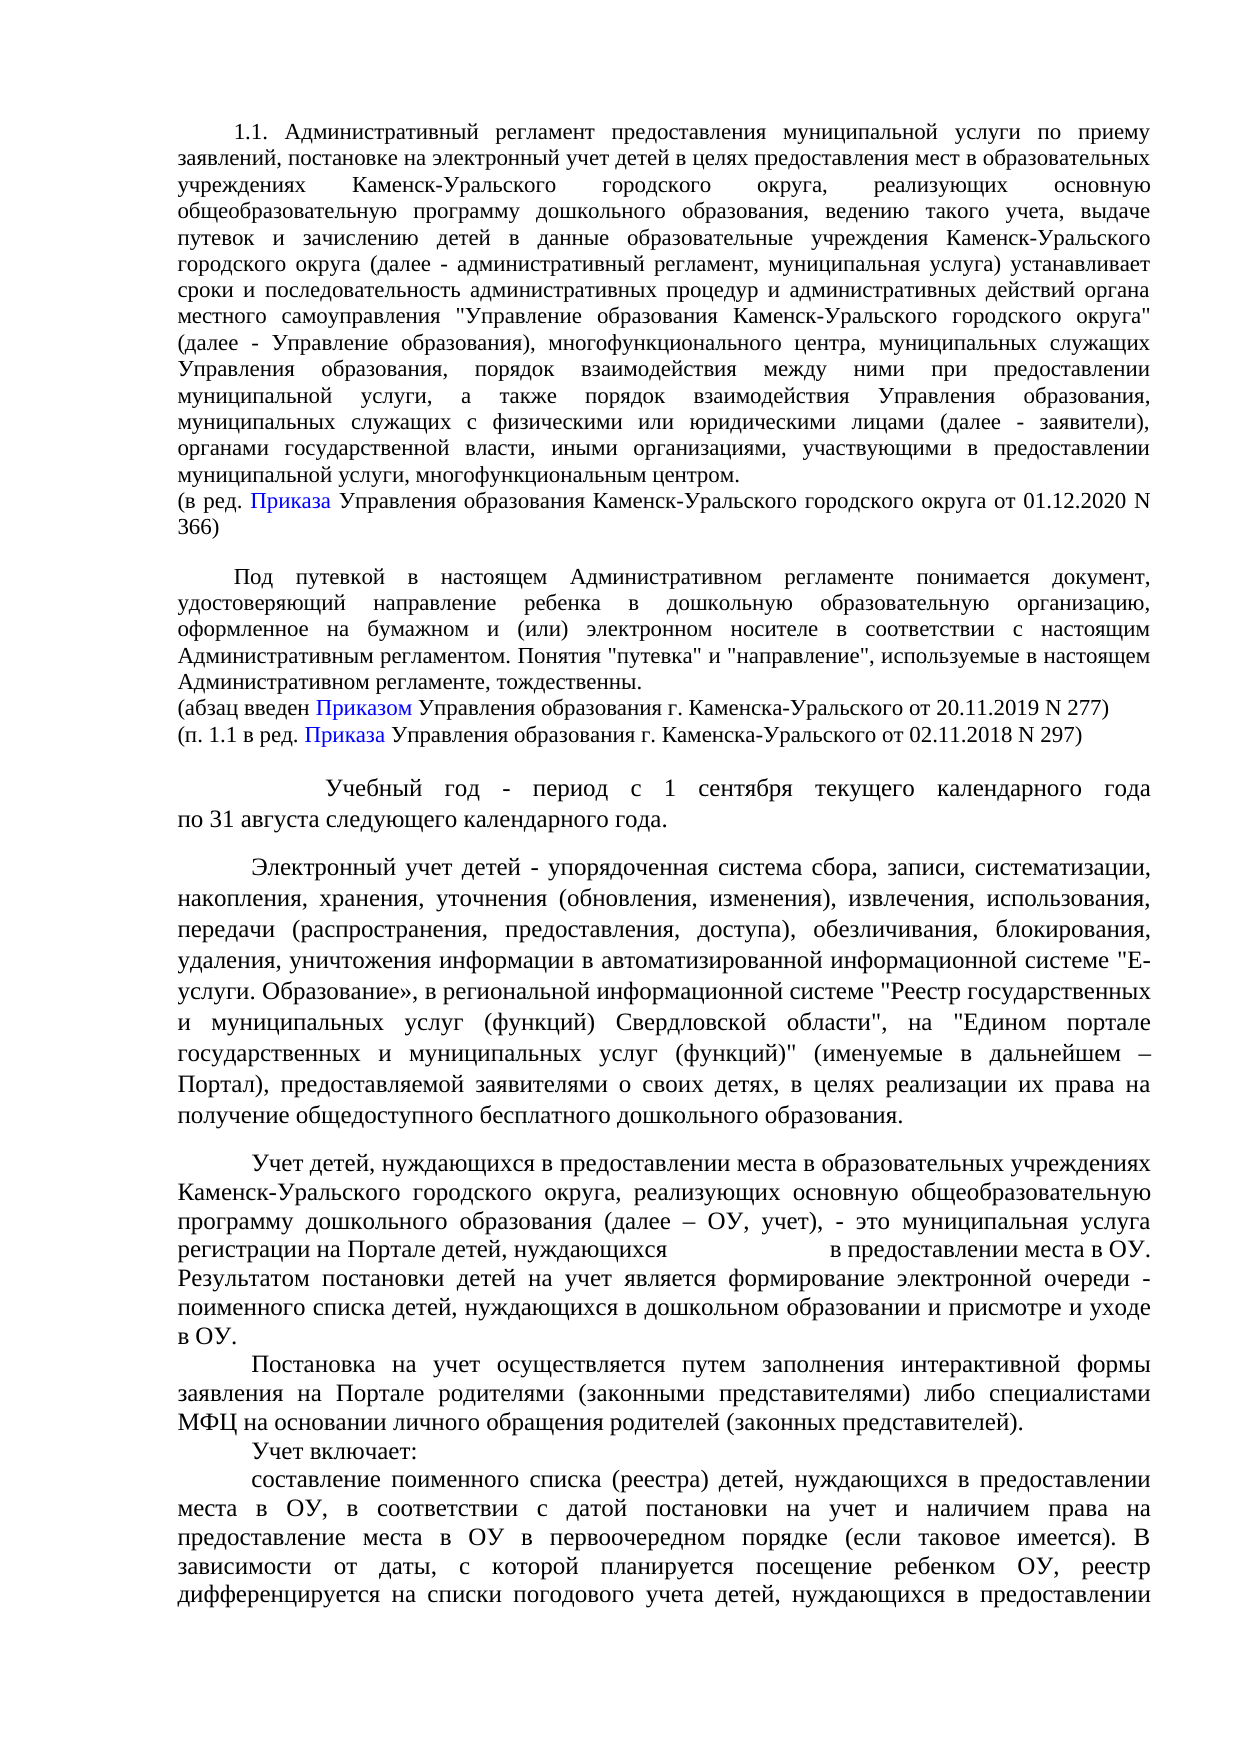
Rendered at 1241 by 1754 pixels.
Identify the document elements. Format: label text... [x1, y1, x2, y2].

text Учет детей, нуждающихся в предоставлении места в образовательных учреждениях Каменск-Уральского городского округа, реализующих основную общеобразовательную программу дошкольного образования (далее – ОУ, учет), - это муниципальная услуга регистрации на Портале детей, нуждающихся в предоставлении места в ОУ. Результатом постановки детей на учет является формирование электронной очереди - поименного списка детей, нуждающихся в дошкольном образовании и присмотре и уходе в ОУ. [177, 1148, 1152, 1349]
text Учет включает: [177, 1436, 1152, 1464]
text Постановка на учет осуществляется путем заполнения интерактивной формы заявления на Портале родителями (законными представителями) либо специалистами МФЦ на основании личного обращения родителей (законных представителей). [177, 1349, 1152, 1436]
text 1.1. Административный регламент предоставления муниципальной услуги по приему заявлений, постановке на электронный учет детей в целях предоставления мест в образовательных учреждениях Каменск-Уральского городского округа, реализующих основную общеобразовательную программу дошкольного образования, ведению такого учета, выдаче путевок и зачислению детей в данные образовательные учреждения Каменск-Уральского городского округа (далее - административный регламент, муниципальная услуга) устанавливает сроки и последовательность административных процедур и административных действий органа местного самоуправления "Управление образования Каменск-Уральского городского округа" (далее - Управление образования), многофункционального центра, муниципальных служащих Управления образования, порядок взаимодействия между ними при предоставлении муниципальной услуги, а также порядок взаимодействия Управления образования, муниципальных служащих с физическими или юридическими лицами (далее - заявители), органами государственной власти, иными организациями, участвующими в предоставлении муниципальной услуги, многофункциональным центром. [177, 118, 1152, 487]
text Электронный учет детей - упорядоченная система сбора, записи, систематизации, накопления, хранения, уточнения (обновления, изменения), извлечения, использования, передачи (распространения, предоставления, доступа), обезличивания, блокирования, удаления, уничтожения информации в автоматизированной информационной системе "Е-услуги. Образование», в региональной информационной системе "Реестр государственных и муниципальных услуг (функций) Свердловской области", на "Едином портале государственных и муниципальных услуг (функций)" (именуемые в дальнейшем – Портал), предоставляемой заявителями о своих детях, в целях реализации их права на получение общедоступного бесплатного дошкольного образования. [177, 852, 1152, 1129]
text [177, 1464, 1152, 1608]
text (в ред. Приказа Управления образования Каменск-Уральского городского округа от 01.12.2020 N 366) [177, 487, 1152, 540]
text Под путевкой в настоящем Административном регламенте понимается документ, удостоверяющий направление ребенка в дошкольную образовательную организацию, оформленное на бумажном и (или) электронном носителе в соответствии с настоящим Административным регламентом. Понятия "путевка" и "направление", используемые в настоящем Административном регламенте, тождественны. [177, 563, 1152, 694]
text (абзац введен Приказом Управления образования г. Каменска-Уральского от 20.11.2019 N 277) [177, 694, 1152, 721]
text Учебный год - период с 1 сентября текущего календарного года по 31 августа следующего календарного года. [177, 773, 1152, 833]
text (п. 1.1 в ред. Приказа Управления образования г. Каменска-Уральского от 02.11.2018 N 297) [177, 721, 1152, 747]
